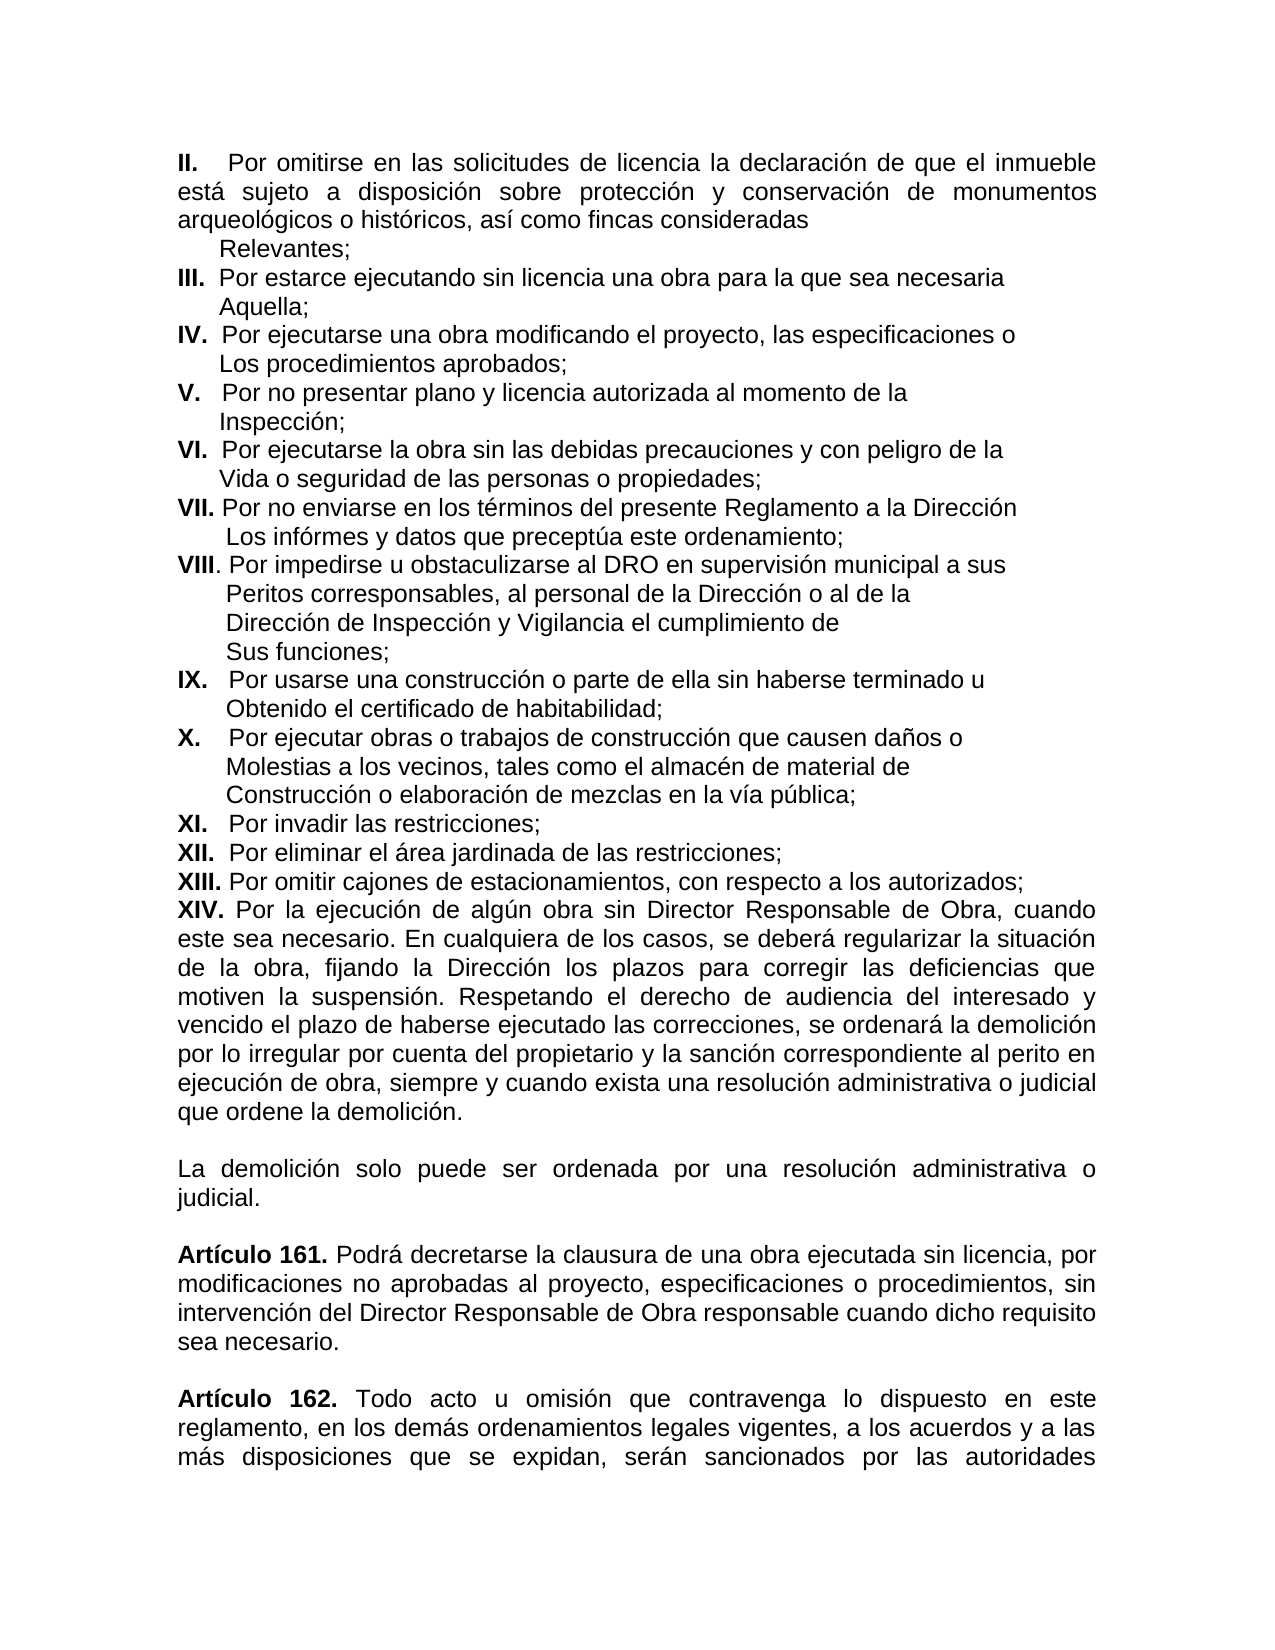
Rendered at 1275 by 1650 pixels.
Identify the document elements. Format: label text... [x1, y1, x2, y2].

text Relevantes; [177, 234, 1098, 263]
text Molestias a los vecinos, tales como el almacén de material de [177, 751, 1098, 780]
text XII. Por eliminar el área jardinada de las restricciones; [177, 838, 1098, 866]
text VIII. Por impedirse u obstaculizarse al DRO en supervisión municipal a sus [177, 550, 1098, 579]
text Los procedimientos aprobados; [177, 349, 1098, 378]
text La demolición solo puede ser ordenada por una resolución administrativa o judicial. [177, 1154, 1098, 1211]
text V. Por no presentar plano y licencia autorizada al momento de la [177, 378, 1098, 406]
text IX. Por usarse una construcción o parte de ella sin haberse terminado u [177, 665, 1098, 694]
text Inspección; [177, 406, 1098, 435]
text XI. Por invadir las restricciones; [177, 809, 1098, 838]
text Sus funciones; [177, 636, 1098, 665]
text Vida o seguridad de las personas o propiedades; [177, 464, 1098, 493]
text Los infórmes y datos que preceptúa este ordenamiento; [177, 521, 1098, 550]
text Artículo 161. Podrá decretarse la clausura de una obra ejecutada sin licencia, por modificaciones no aprobadas al proyecto, especificaciones o procedimientos, sin intervención del Director Responsable de Obra responsable cuando dicho requisito sea necesario. [177, 1240, 1098, 1355]
text XIV. Por la ejecución de algún obra sin Director Responsable de Obra, cuando este sea necesario. En cualquiera de los casos, se deberá regularizar la situación de la obra, fijando la Dirección los plazos para corregir las deficiencias que motiven la suspensión. Respetando el derecho de audiencia del interesado y vencido el plazo de haberse ejecutado las correcciones, se ordenará la demolición por lo irregular por cuenta del propietario y la sanción correspondiente al perito en ejecución de obra, siempre y cuando exista una resolución administrativa o judicial que ordene la demolición. [177, 895, 1098, 1125]
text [177, 1384, 1098, 1470]
text Aquella; [177, 291, 1098, 320]
text XIII. Por omitir cajones de estacionamientos, con respecto a los autorizados; [177, 866, 1098, 895]
text Construcción o elaboración de mezclas en la vía pública; [177, 780, 1098, 809]
text II. Por omitirse en las solicitudes de licencia la declaración de que el inmueble está sujeto a disposición sobre protección y conservación de monumentos arqueológicos o históricos, así como fincas consideradas [177, 148, 1098, 234]
text III. Por estarce ejecutando sin licencia una obra para la que sea necesaria [177, 263, 1098, 291]
text Peritos corresponsables, al personal de la Dirección o al de la [177, 579, 1098, 608]
text IV. Por ejecutarse una obra modificando el proyecto, las especificaciones o [177, 320, 1098, 349]
text VII. Por no enviarse en los términos del presente Reglamento a la Dirección [177, 493, 1098, 521]
text X. Por ejecutar obras o trabajos de construcción que causen daños o [177, 723, 1098, 751]
text VI. Por ejecutarse la obra sin las debidas precauciones y con peligro de la [177, 435, 1098, 464]
text Obtenido el certificado de habitabilidad; [177, 694, 1098, 723]
text Dirección de Inspección y Vigilancia el cumplimiento de [177, 608, 1098, 636]
